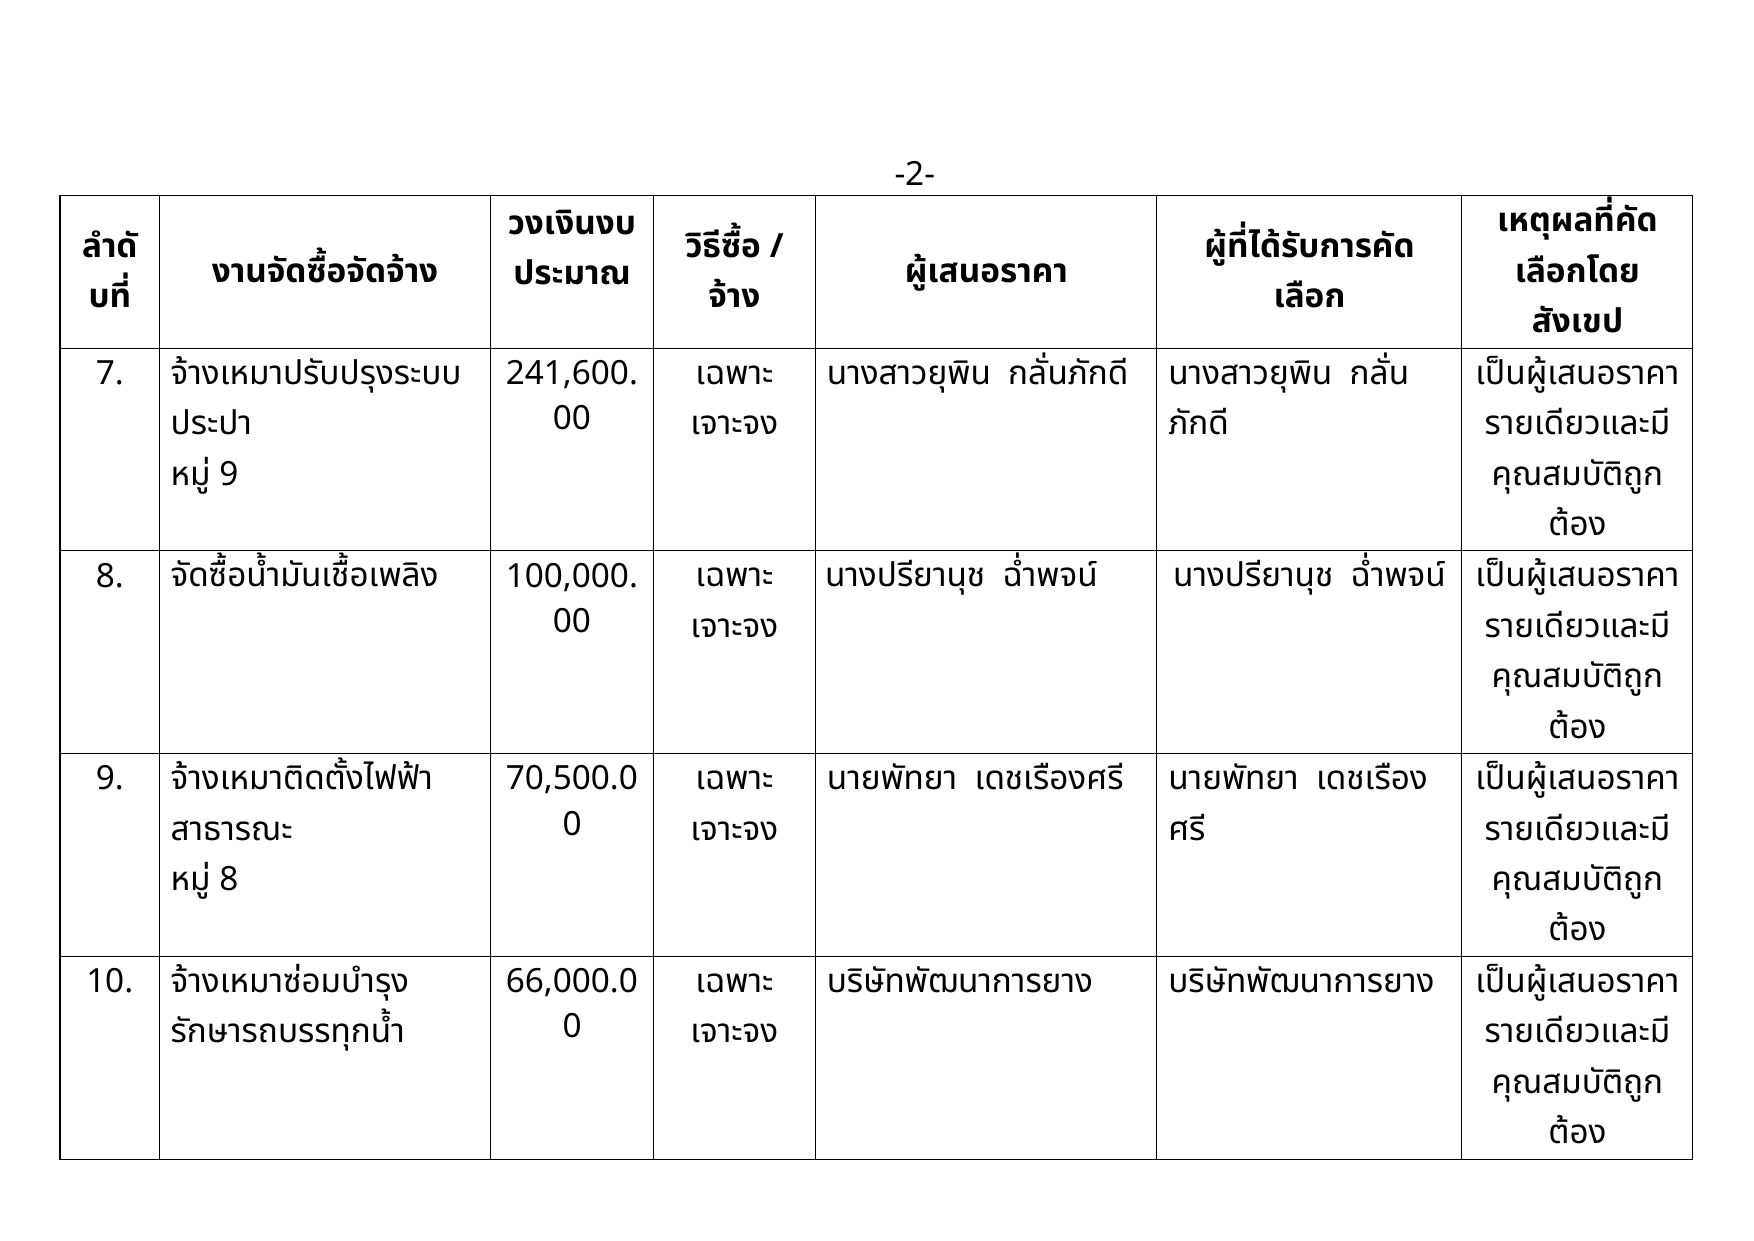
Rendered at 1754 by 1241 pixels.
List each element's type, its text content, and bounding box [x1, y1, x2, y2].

table_cell จัดซื้อน้ำมันเชื้อเพลิง [160, 551, 490, 753]
table_cell เฉพาะเจาะจง [654, 957, 815, 1158]
table_header ผู้เสนอราคา [816, 196, 1156, 348]
table_header เหตุผลที่คัดเลือกโดยสังเขป [1462, 196, 1692, 348]
table_cell เฉพาะเจาะจง [654, 754, 815, 956]
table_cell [1462, 349, 1692, 550]
table_header ผู้ที่ได้รับการคัดเลือก [1157, 196, 1461, 348]
table_cell นางสาวยุพิน กลั่นภักดี [816, 349, 1156, 550]
table_cell 70,500.00 [491, 754, 653, 956]
table_cell นางสาวยุพิน กลั่นภักดี [1157, 349, 1461, 550]
table_header วงเงินงบประมาณ [491, 196, 653, 348]
table_cell 8. [61, 551, 159, 753]
text -2- [210, 150, 1619, 195]
table_cell 9. [61, 754, 159, 956]
table_cell บริษัทพัฒนาการยาง [1157, 957, 1461, 1158]
table_cell เฉพาะเจาะจง [654, 349, 815, 550]
table_cell 100,000.00 [491, 551, 653, 753]
table_cell จ้างเหมาติดตั้งไฟฟ้าสาธารณะ หมู่ 8 [160, 754, 490, 956]
table_header งานจัดซื้อจัดจ้าง [160, 196, 490, 348]
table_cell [1462, 754, 1692, 956]
table_cell 7. [61, 349, 159, 550]
table_header ลำดับที่ [61, 196, 159, 348]
table_cell 241,600.00 [491, 349, 653, 550]
table_cell บริษัทพัฒนาการยาง [816, 957, 1156, 1158]
table_cell นายพัทยา เดชเรืองศรี [816, 754, 1156, 956]
table_cell นางปรียานุช ฉ่ำพจน์ [816, 551, 1156, 753]
table_header วิธีซื้อ / จ้าง [654, 196, 815, 348]
table_cell จ้างเหมาปรับปรุงระบบประปา หมู่ 9 [160, 349, 490, 550]
table_cell เฉพาะเจาะจง [654, 551, 815, 753]
table_cell นางปรียานุช ฉ่ำพจน์ [1157, 551, 1461, 753]
table_cell 66,000.00 [491, 957, 653, 1158]
table_cell นายพัทยา เดชเรืองศรี [1157, 754, 1461, 956]
table_cell 10. [61, 957, 159, 1158]
table_cell เป็นผู้เสนอราคารายเดียวและมีคุณสมบัติถูกต้อง [1462, 551, 1692, 753]
table_cell จ้างเหมาซ่อมบำรุงรักษารถบรรทุกน้ำ [160, 957, 490, 1158]
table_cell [1462, 957, 1692, 1158]
